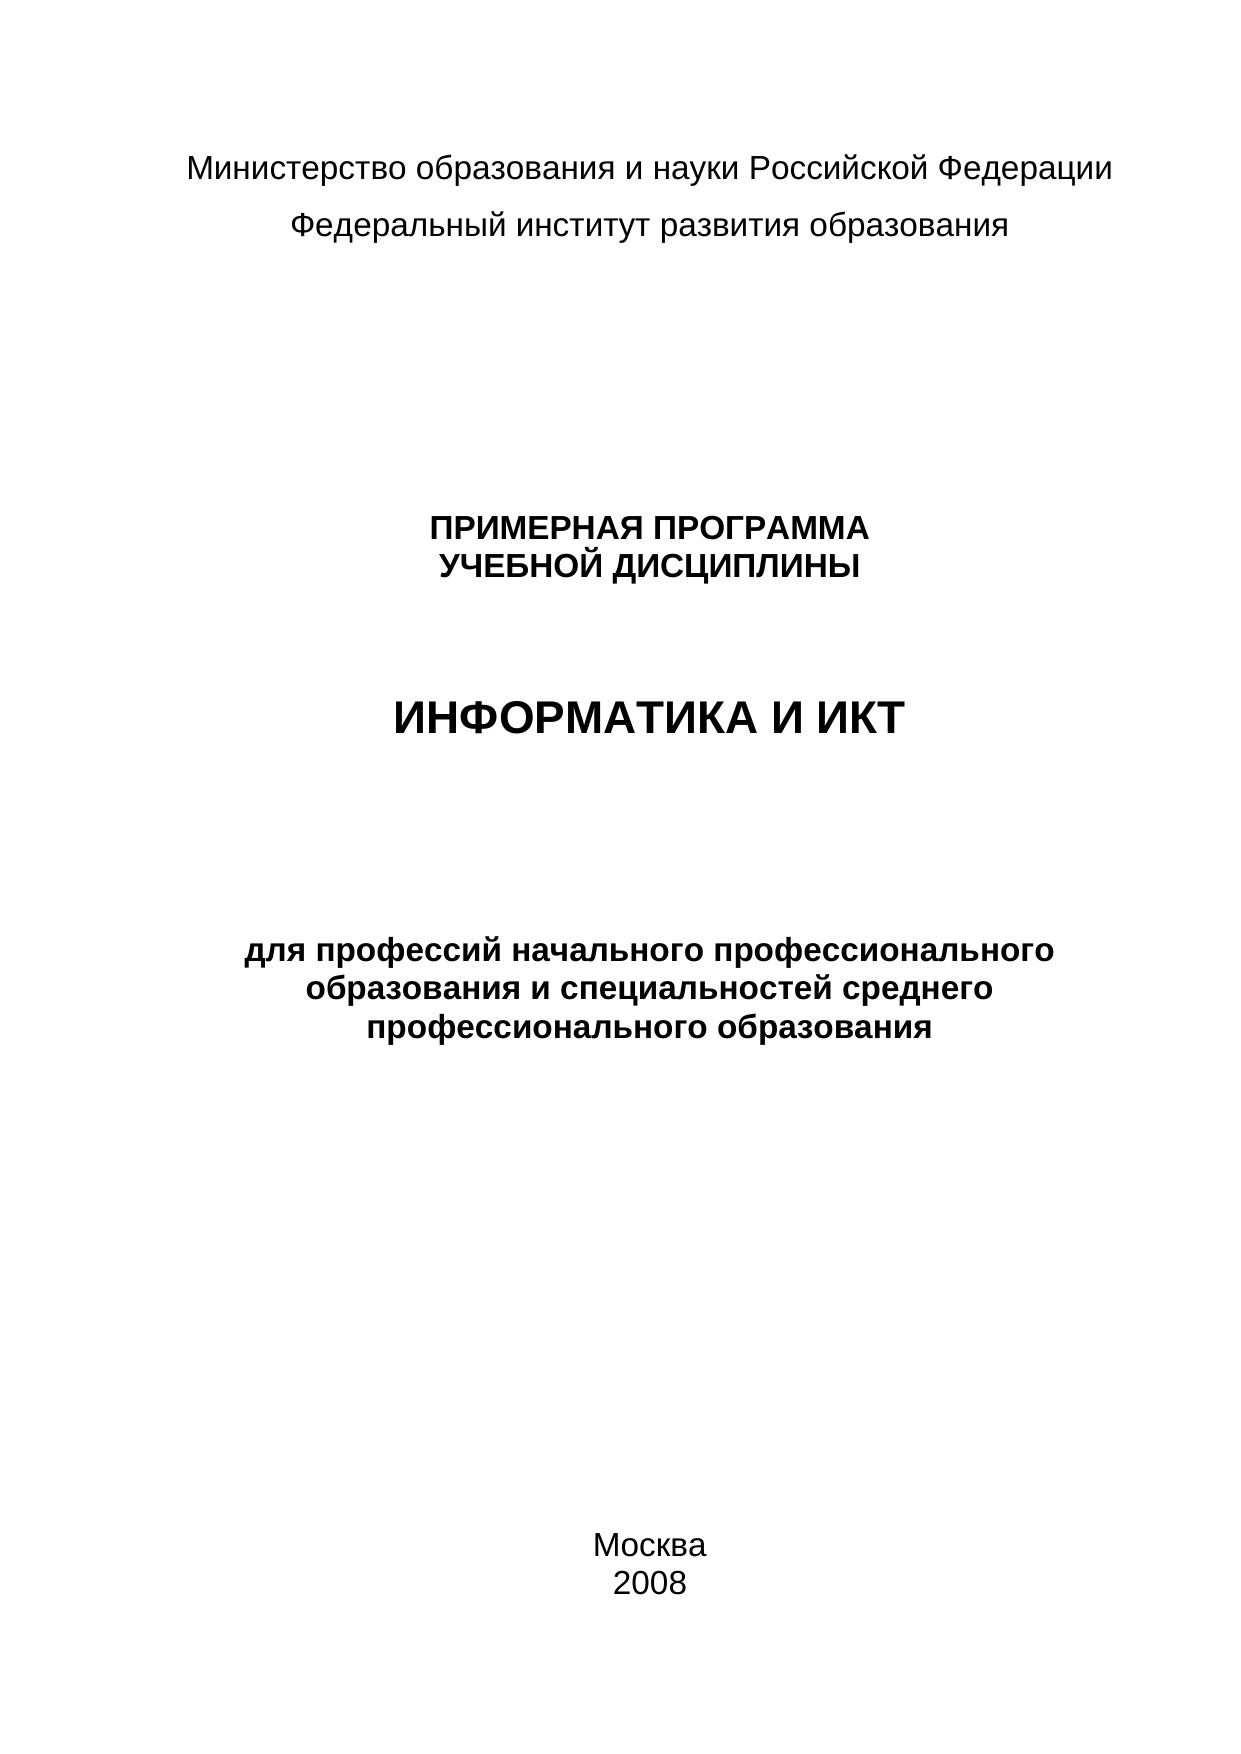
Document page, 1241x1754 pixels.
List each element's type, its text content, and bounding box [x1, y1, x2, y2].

text ПРИМЕРНАЯ ПРОГРАММА [177, 508, 1122, 546]
text Федеральный институт развития образования [177, 205, 1122, 244]
text Министерство образования и науки Российской Федерации [177, 148, 1122, 186]
text профессионального образования [177, 1007, 1122, 1045]
text образования и специальностей среднего [177, 968, 1122, 1007]
text ИНФОРМАТИКА И ИКТ [177, 690, 1122, 743]
text Москва [177, 1525, 1122, 1563]
text для профессий начального профессионального [177, 930, 1122, 968]
text 2008 [177, 1563, 1122, 1602]
text УЧЕБНОЙ ДИСЦИПЛИНЫ [177, 546, 1122, 585]
